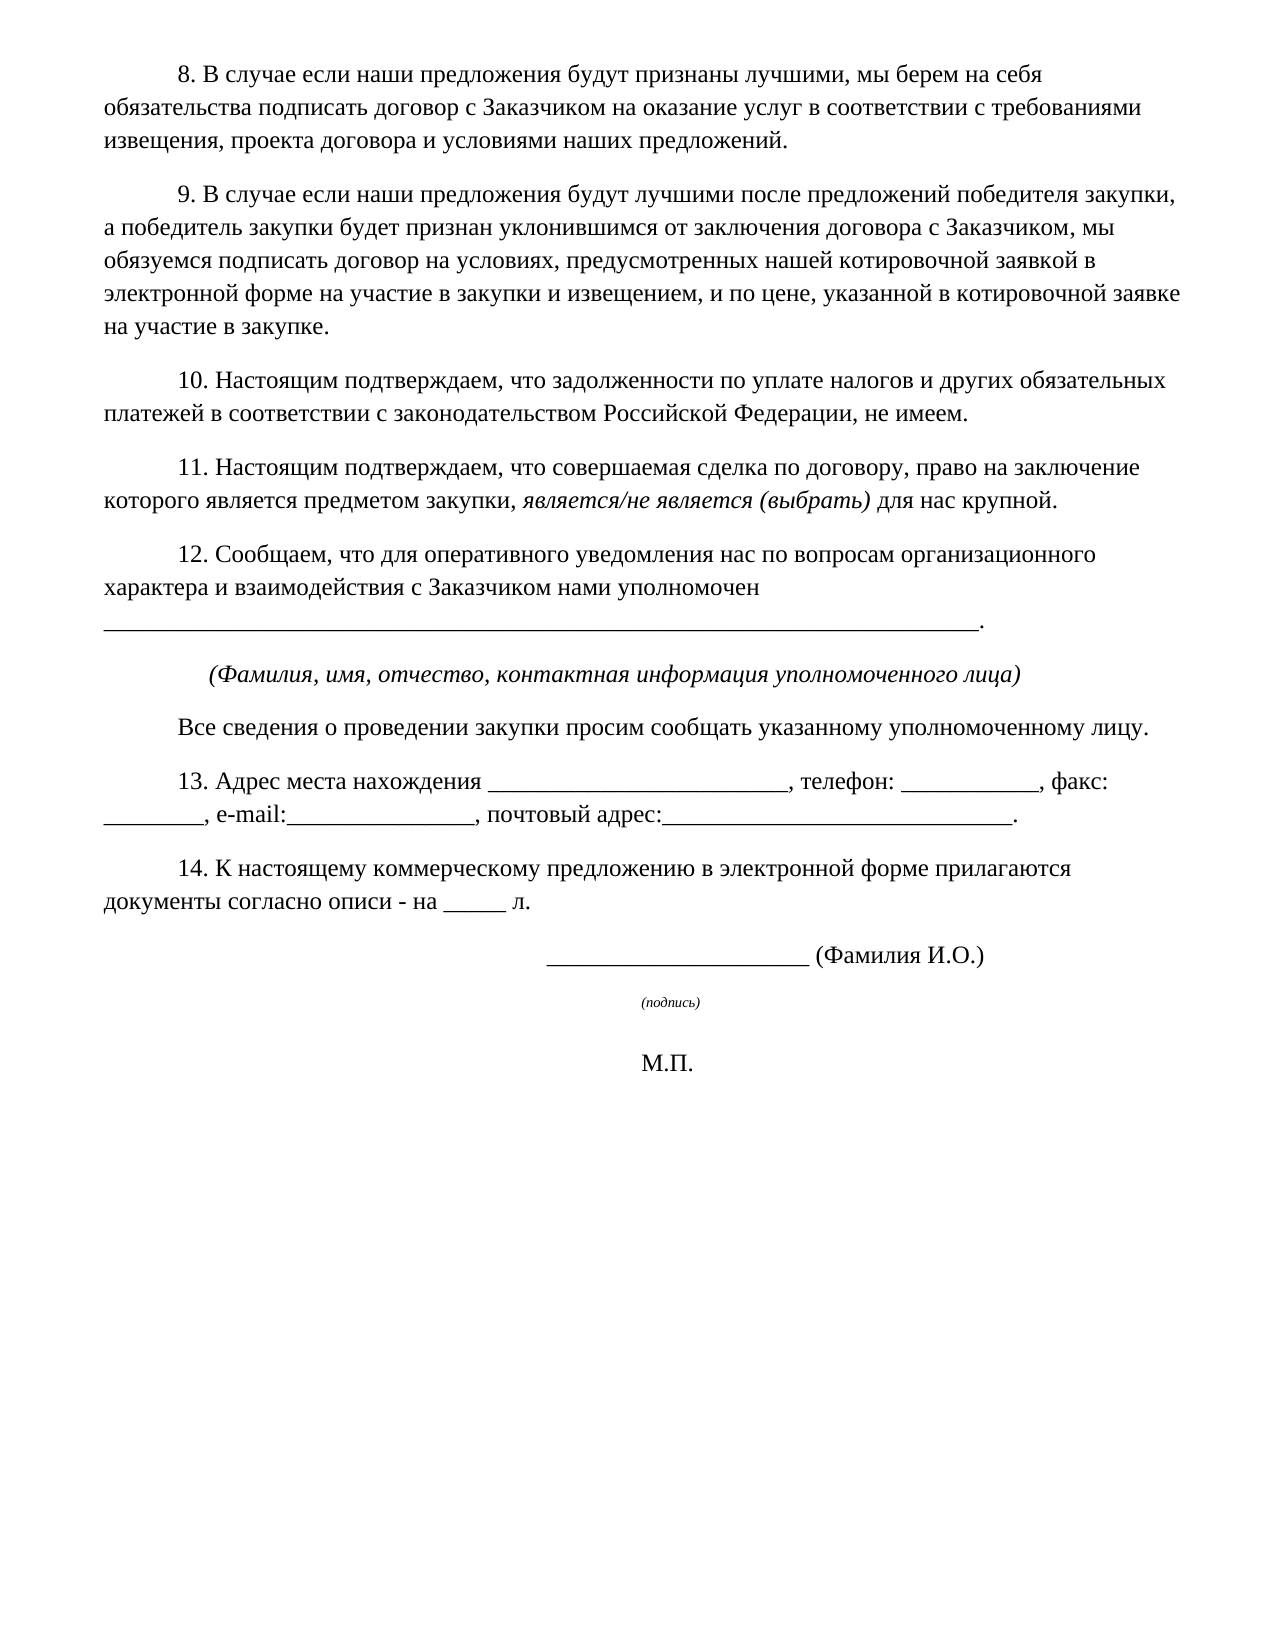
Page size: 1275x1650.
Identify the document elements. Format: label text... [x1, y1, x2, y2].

text 12. Сообщаем, что для оперативного уведомления нас по вопросам организационного характера и взаимодействия с Заказчиком нами уполномочен ______________________________________________________________________. [103, 539, 1186, 633]
text (подпись) [103, 994, 1186, 1023]
text _____________________ (Фамилия И.О.) [103, 940, 1186, 969]
text 8. В случае если наши предложения будут признаны лучшими, мы берем на себя обязательства подписать договор с Заказчиком на оказание услуг в соответствии с требованиями извещения, проекта договора и условиями наших предложений. [103, 59, 1186, 154]
text 10. Настоящим подтверждаем, что задолженности по уплате налогов и других обязательных платежей в соответствии с законодательством Российской Федерации, не имеем. [103, 365, 1186, 427]
text 13. Адрес места нахождения ________________________, телефон: ___________, факс: ________, e-mail:_______________, почтовый адрес:____________________________. [103, 766, 1186, 828]
text 14. К настоящему коммерческому предложению в электронной форме прилагаются документы согласно описи - на _____ л. [103, 853, 1186, 915]
text 11. Настоящим подтверждаем, что совершаемая сделка по договору, право на заключение которого является предметом закупки, является/не является (выбрать) для нас крупной. [103, 452, 1186, 514]
text Все сведения о проведении закупки просим сообщать указанному уполномоченному лицу. [103, 712, 1186, 741]
text М.П. [103, 1048, 1186, 1077]
text (Фамилия, имя, отчество, контактная информация уполномоченного лица) [103, 659, 1186, 687]
text 9. В случае если наши предложения будут лучшими после предложений победителя закупки, а победитель закупки будет признан уклонившимся от заключения договора с Заказчиком, мы обязуемся подписать договор на условиях, предусмотренных нашей котировочной заявкой в электронной форме на участие в закупки и извещением, и по цене, указанной в котировочной заявке на участие в закупке. [103, 179, 1186, 340]
